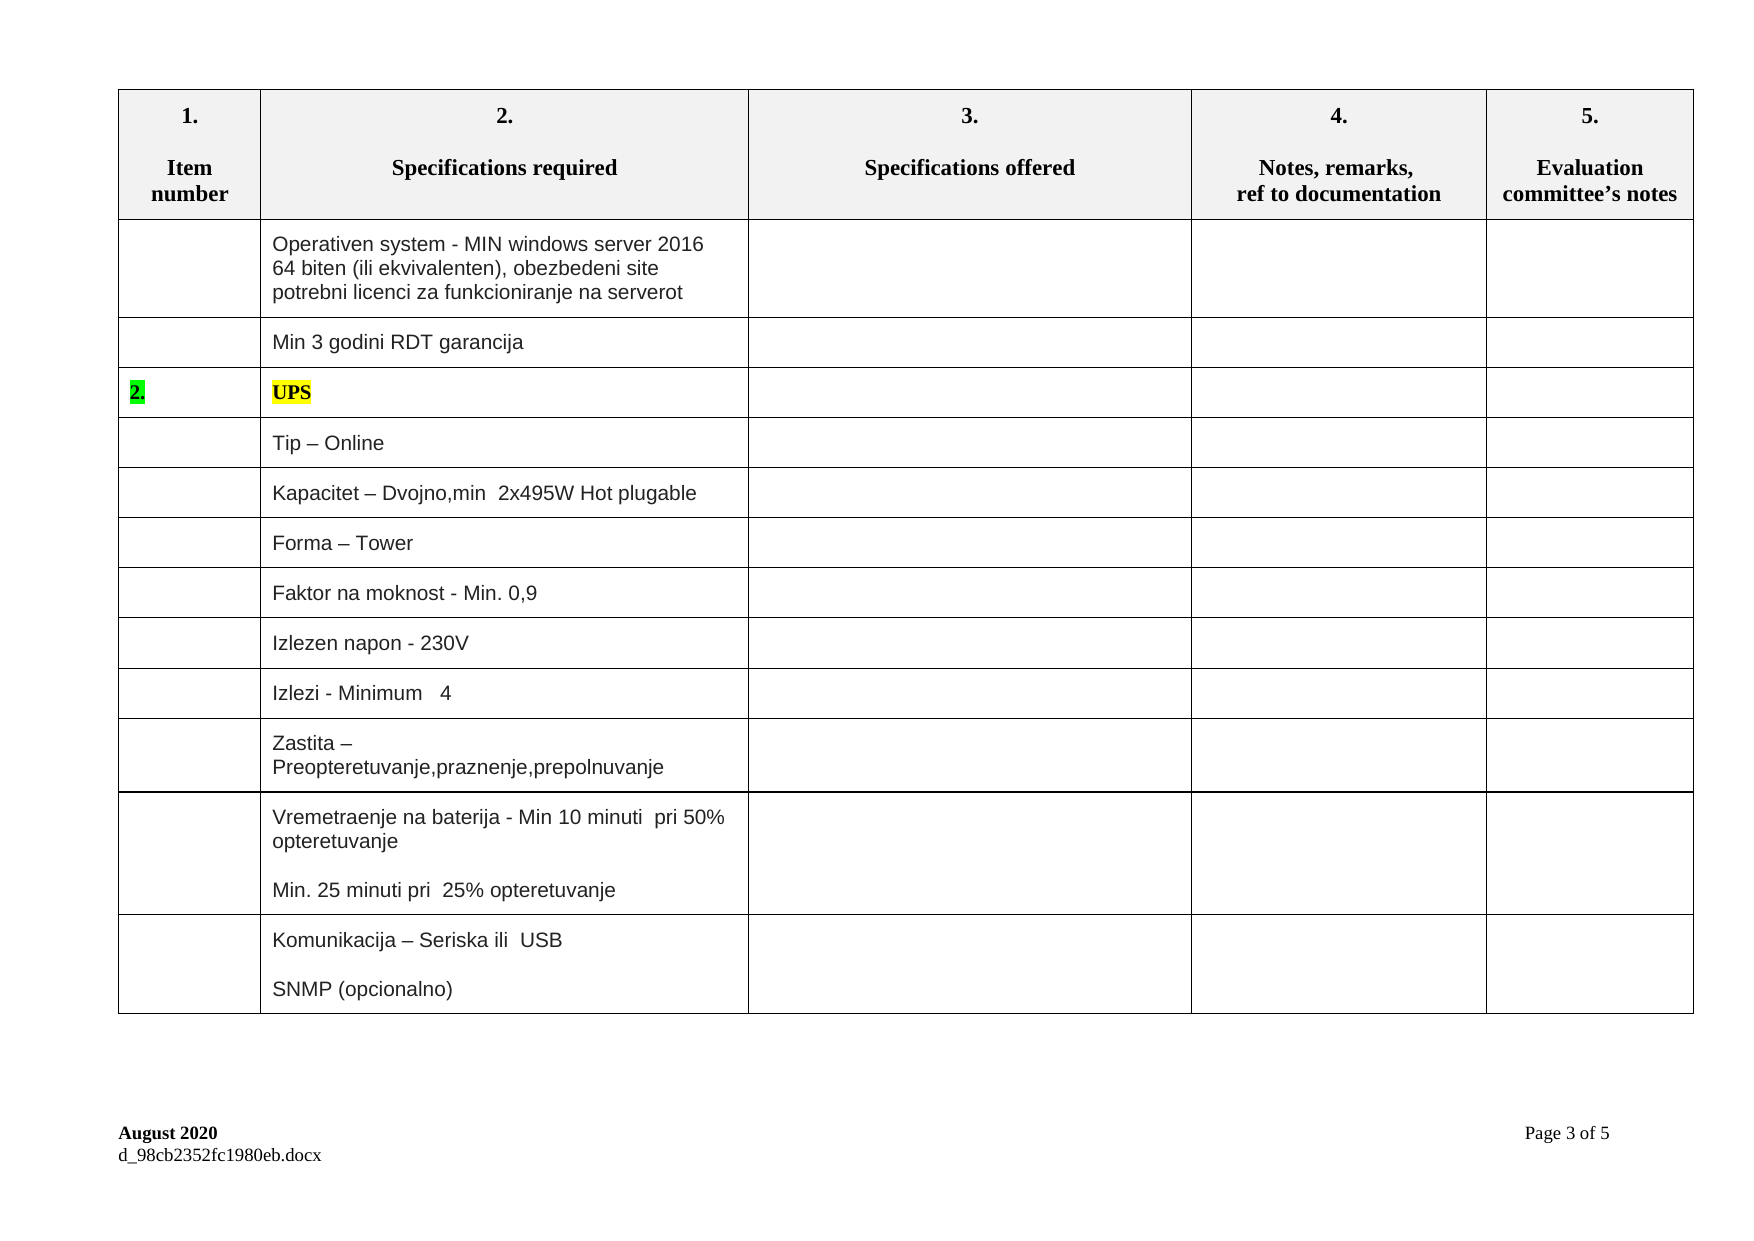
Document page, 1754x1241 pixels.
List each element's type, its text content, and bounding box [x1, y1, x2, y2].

table_cell [1192, 518, 1486, 567]
table_header 5. Evaluation committee’s notes [1487, 90, 1693, 219]
table_cell [1487, 518, 1693, 567]
table_cell [119, 793, 260, 914]
table_cell [1192, 719, 1486, 791]
table_cell [1192, 220, 1486, 317]
table_cell [749, 793, 1191, 914]
table_cell [1192, 418, 1486, 467]
table_cell [1487, 468, 1693, 517]
table_cell Forma – Tower [261, 518, 748, 567]
table_cell [1487, 719, 1693, 791]
table_cell [1487, 793, 1693, 914]
table_cell Tip – Online [261, 418, 748, 467]
table_cell Kapacitet – Dvojno,min 2х495W Hot plugable [261, 468, 748, 517]
table_cell [749, 669, 1191, 717]
table_cell [749, 719, 1191, 791]
table_cell [1192, 793, 1486, 914]
table_cell [749, 518, 1191, 567]
table_cell Operativen system - MIN windows server 2016 64 biten (ili ekvivalenten), obezbedeni site potrebni licenci za funkcioniranje na serverot [261, 220, 748, 317]
table_header 3. Specifications offered [749, 90, 1191, 219]
table_header 1. Item number [119, 90, 260, 219]
table_cell [749, 618, 1191, 667]
table_cell [1192, 468, 1486, 517]
table_cell [119, 915, 260, 1013]
table_cell Komunikacija – Seriska ili USB SNMP (opcionalno) [261, 915, 748, 1013]
table_cell [1192, 318, 1486, 367]
table_cell [1487, 669, 1693, 717]
table_cell [1487, 418, 1693, 467]
table_cell [1487, 568, 1693, 617]
table_cell [1192, 915, 1486, 1013]
table_cell [1487, 915, 1693, 1013]
table_cell [749, 368, 1191, 417]
table_cell [749, 568, 1191, 617]
table_cell Vremetraenje na baterija - Min 10 minuti pri 50% opteretuvanje Min. 25 minuti pri 25% opteretuvanje [261, 793, 748, 914]
table_cell [1192, 368, 1486, 417]
table_cell [1487, 368, 1693, 417]
table_cell [119, 318, 260, 367]
table_cell [119, 220, 260, 317]
table_cell Zastita – Preopteretuvanje,praznenje,prepolnuvanje [261, 719, 748, 791]
table_cell [749, 915, 1191, 1013]
table_cell [749, 418, 1191, 467]
table_cell [119, 468, 260, 517]
table_cell UPS [261, 368, 748, 417]
table_cell [119, 618, 260, 667]
table_cell [119, 518, 260, 567]
table_header 4. Notes, remarks, ref to documentation [1192, 90, 1486, 219]
table_cell [1192, 568, 1486, 617]
table_cell [749, 220, 1191, 317]
table_cell [1192, 669, 1486, 717]
table_cell [1487, 318, 1693, 367]
table_cell [119, 568, 260, 617]
table_cell Min 3 godini RDT garancija [261, 318, 748, 367]
table_cell [749, 318, 1191, 367]
table_header 2. Specifications required [261, 90, 748, 219]
table_cell [749, 468, 1191, 517]
table_cell Izlezen napon - 230V [261, 618, 748, 667]
table_cell [1487, 220, 1693, 317]
table_cell [119, 418, 260, 467]
table_cell 2. [119, 368, 260, 417]
table_cell [1487, 618, 1693, 667]
table_cell [119, 719, 260, 791]
table_cell Faktor na moknost - Min. 0,9 [261, 568, 748, 617]
table_cell [119, 669, 260, 717]
table_cell [1192, 618, 1486, 667]
table_cell Izlezi - Minimum 4 [261, 669, 748, 717]
